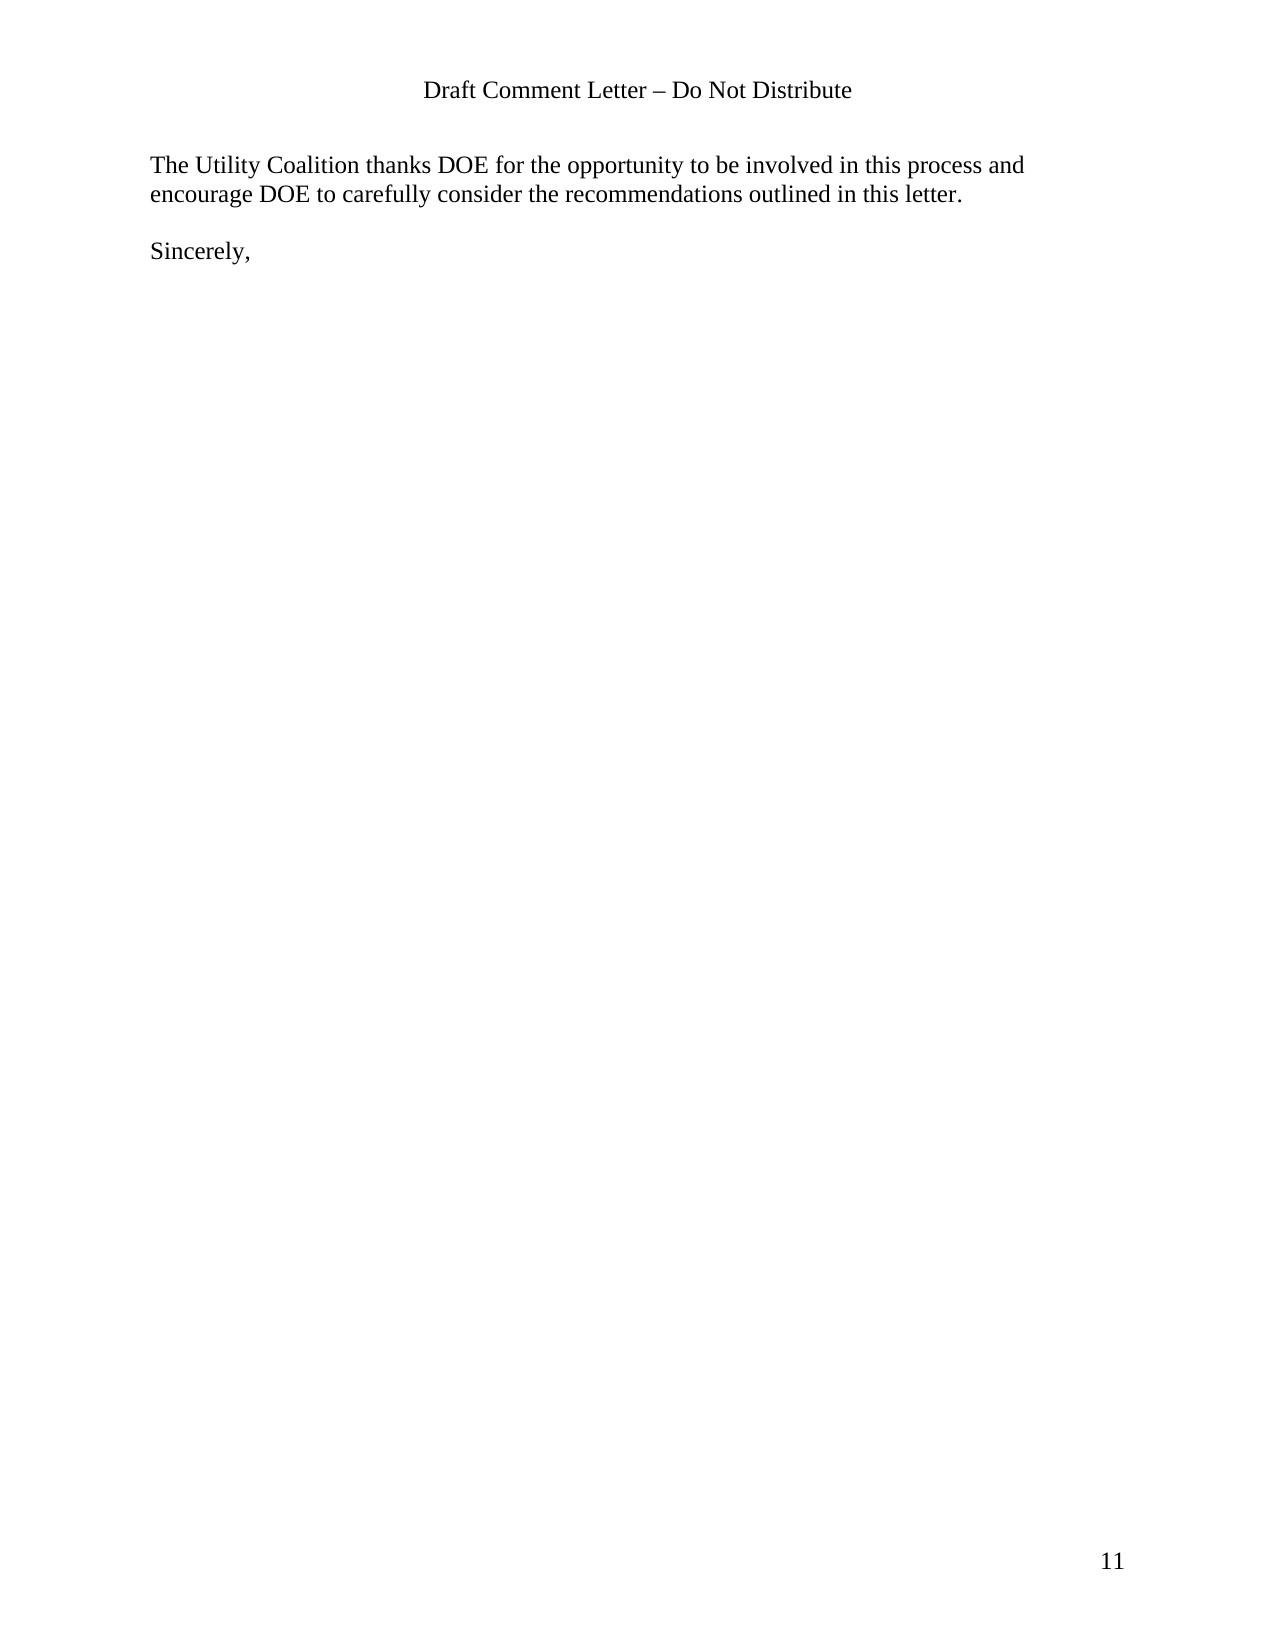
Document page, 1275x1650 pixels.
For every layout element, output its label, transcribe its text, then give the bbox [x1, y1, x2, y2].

text Sincerely, [150, 236, 1125, 265]
text The Utility Coalition thanks DOE for the opportunity to be involved in this process and encourage DOE to carefully consider the recommendations outlined in this letter. [150, 150, 1125, 207]
